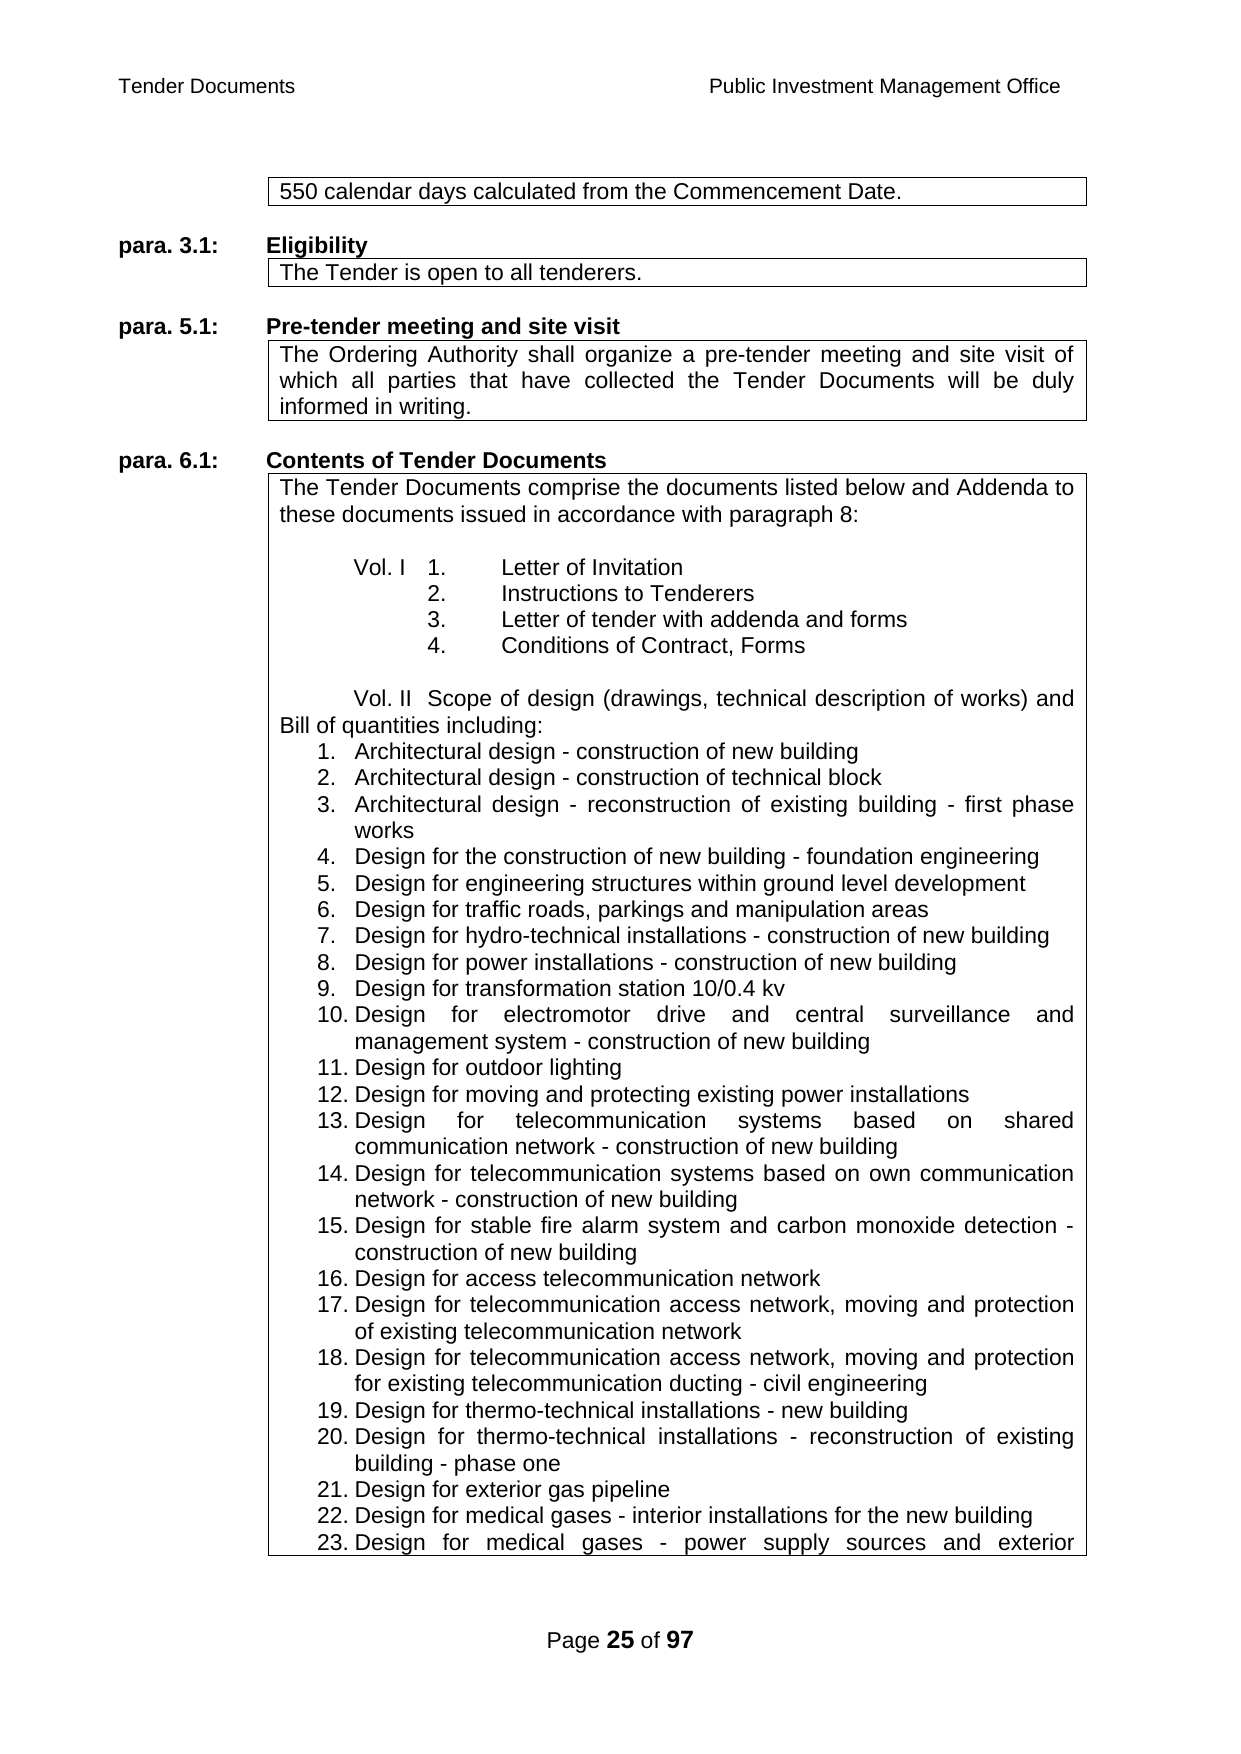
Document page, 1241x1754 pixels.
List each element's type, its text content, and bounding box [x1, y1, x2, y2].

text para. 3.1: Eligibility [118, 232, 1122, 258]
table_header The Ordering Authority shall organize a pre-tender meeting and site visit of which all parties that have collected the Tender Documents will be duly informed in writing. [269, 341, 1086, 419]
table_header 550 calendar days calculated from the Commencement Date. [269, 178, 1086, 204]
text para. 5.1: Pre-tender meeting and site visit [118, 313, 1122, 339]
text para. 6.1: Contents of Tender Documents [118, 447, 1122, 473]
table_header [269, 474, 1086, 1555]
table_header The Tender is open to all tenderers. [269, 259, 1086, 286]
